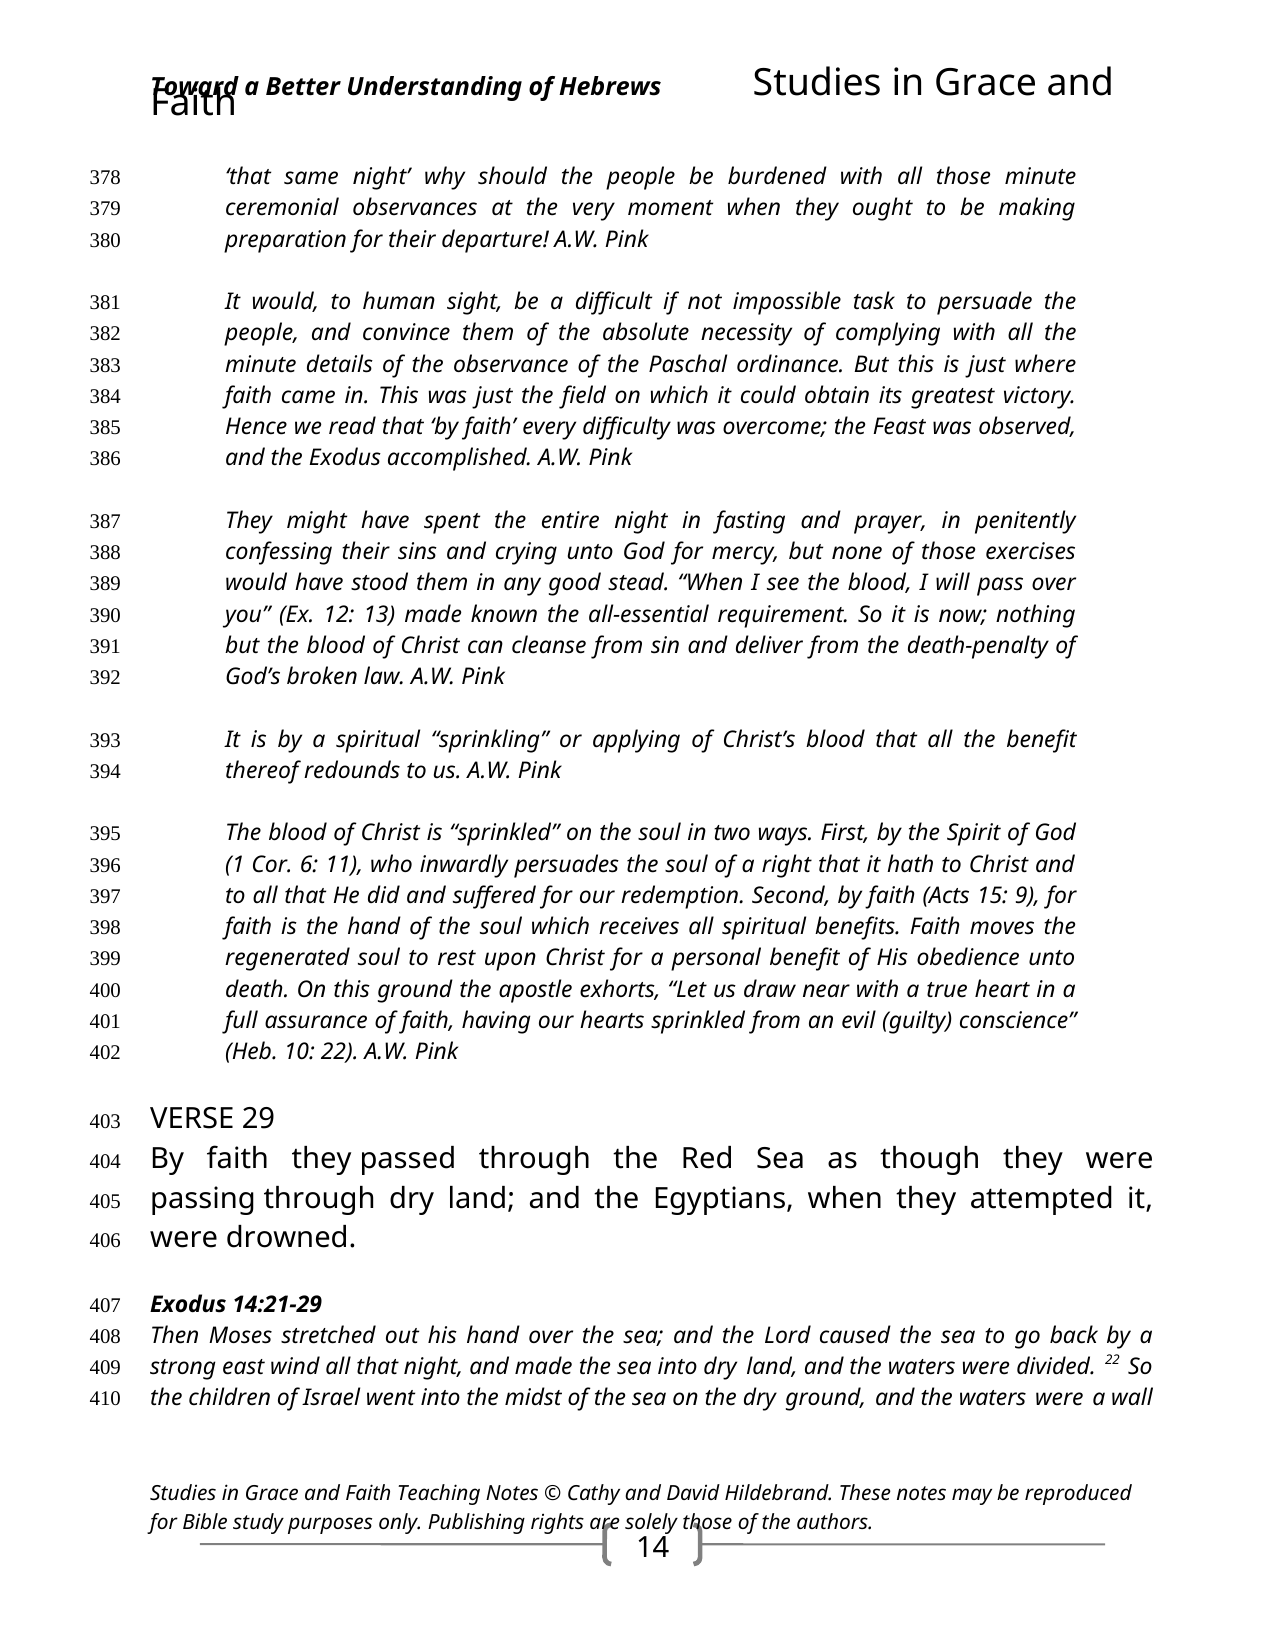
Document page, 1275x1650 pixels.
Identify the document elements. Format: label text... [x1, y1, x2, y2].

list Exodus 14:21-29 [150, 1288, 1155, 1319]
text By faith they passed through the Red Sea as though they were passing through dry land; and the Egyptians, when they attempted it, were drowned. [150, 1137, 1155, 1256]
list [225, 160, 1080, 254]
text VERSE 29 [150, 1098, 1155, 1137]
list They might have spent the entire night in fasting and prayer, in penitently confessing their sins and crying unto God for mercy, but none of those exercises would have stood them in any good stead. “When I see the blood, I will pass over you” (Ex. 12: 13) made known the all-essential requirement. So it is now; nothing but the blood of Christ can cleanse from sin and deliver from the death-penalty of God’s broken law. A.W. Pink [225, 504, 1080, 691]
list It is by a spiritual “sprinkling” or applying of Christ’s blood that all the benefit thereof redounds to us. A.W. Pink [225, 723, 1080, 785]
list It would, to human sight, be a difficult if not impossible task to persuade the people, and convince them of the absolute necessity of complying with all the minute details of the observance of the Paschal ordinance. But this is just where faith came in. This was just the field on which it could obtain its greatest victory. Hence we read that ‘by faith’ every difficulty was overcome; the Feast was observed, and the Exodus accomplished. A.W. Pink [225, 285, 1080, 473]
list The blood of Christ is “sprinkled” on the soul in two ways. First, by the Spirit of God (1 Cor. 6: 11), who inwardly persuades the soul of a right that it hath to Christ and to all that He did and suffered for our redemption. Second, by faith (Acts 15: 9), for faith is the hand of the soul which receives all spiritual benefits. Faith moves the regenerated soul to rest upon Christ for a personal benefit of His obedience unto death. On this ground the apostle exhorts, “Let us draw near with a true heart in a full assurance of faith, having our hearts sprinkled from an evil (guilty) conscience” (Heb. 10: 22). A.W. Pink [225, 816, 1080, 1066]
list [150, 1319, 1155, 1413]
